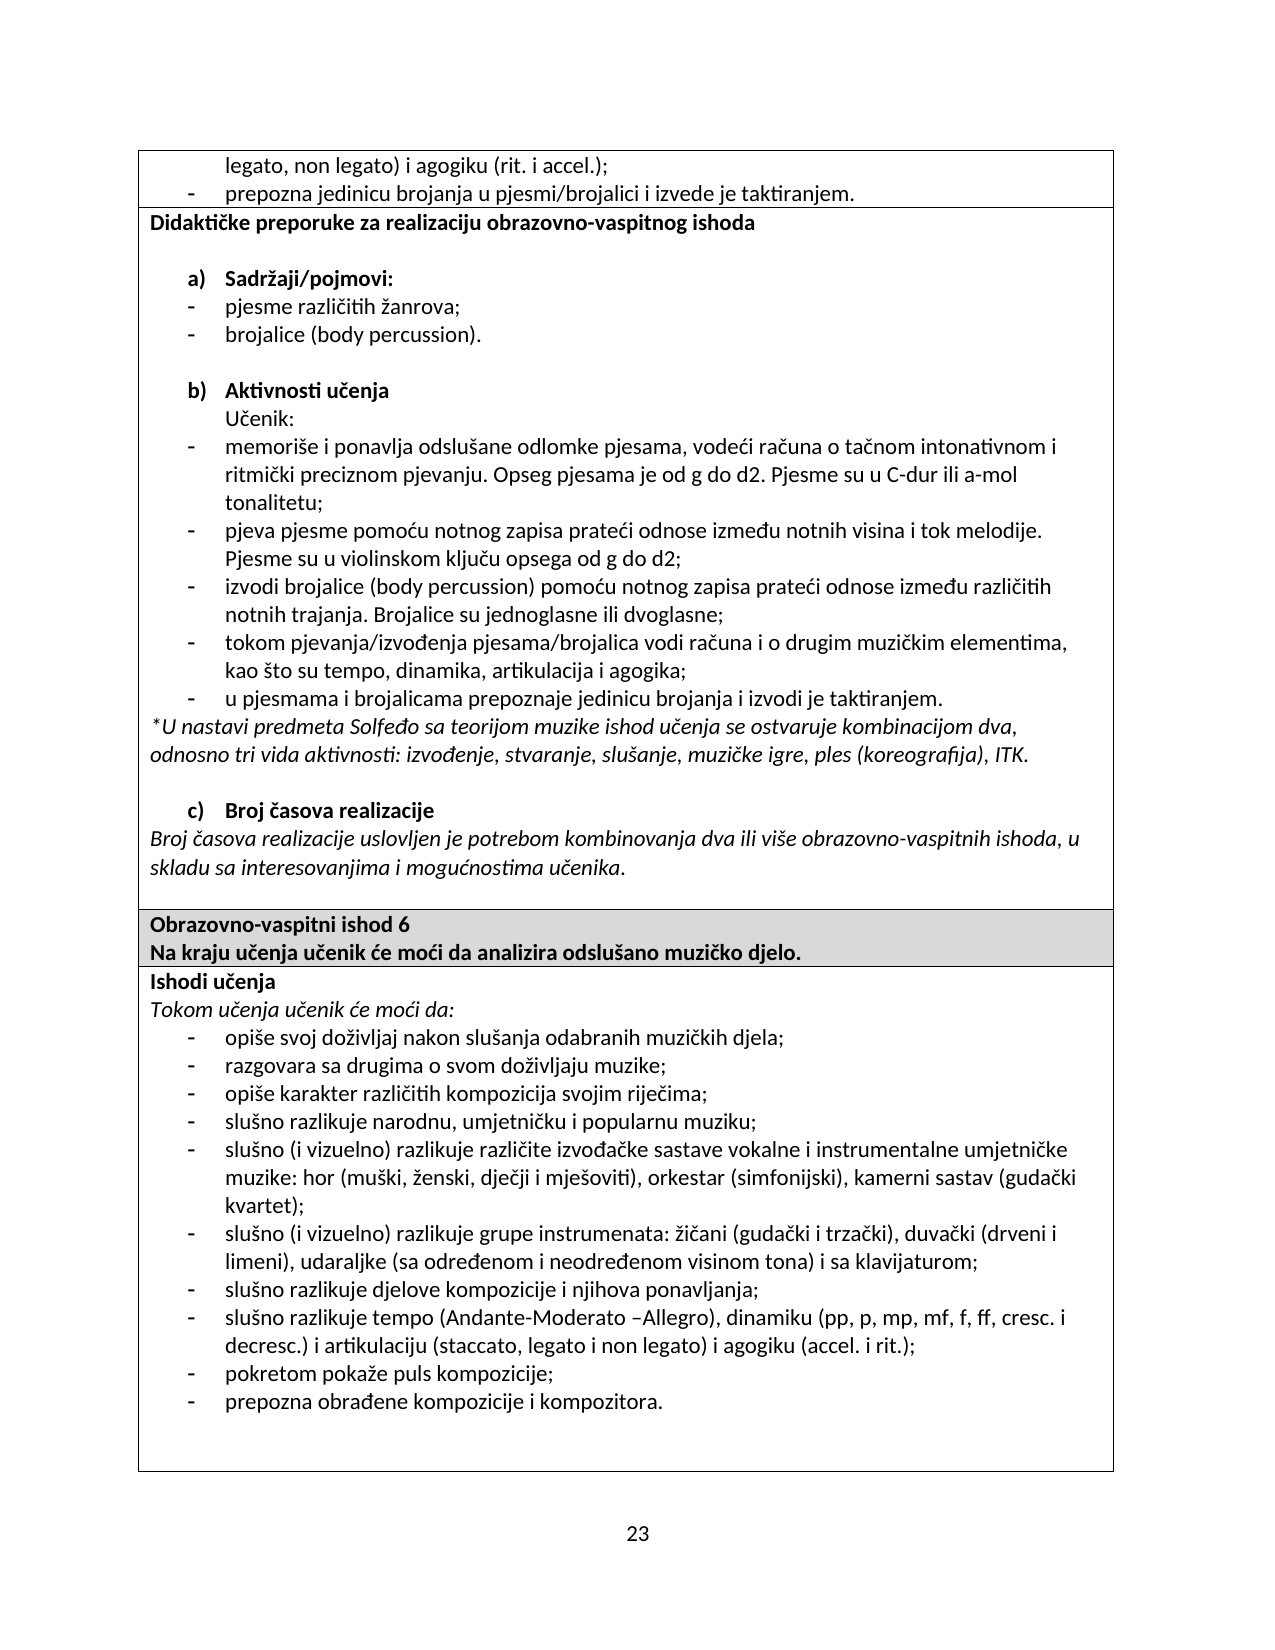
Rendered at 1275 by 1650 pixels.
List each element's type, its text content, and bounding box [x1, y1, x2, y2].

table_cell Didaktičke preporuke za realizaciju obrazovno-vaspitnog ishoda Sadržaji/pojmovi: pjesme različitih žanrova; brojalice (body percussion). Aktivnosti učenja Učenik: memoriše i ponavlja odslušane odlomke pjesama, vodeći računa o tačnom intonativnom i ritmički preciznom pjevanju. Opseg pjesama je od g do d2. Pjesme su u C-dur ili a-mol tonalitetu; pjeva pjesme pomoću notnog zapisa prateći odnose između notnih visina i tok melodije. Pjesme su u violinskom ključu opsega od g do d2; izvodi brojalice (body percussion) pomoću notnog zapisa prateći odnose između različitih notnih trajanja. Brojalice su jednoglasne ili dvoglasne; tokom pjevanja/izvođenja pjesama/brojalica vodi računa i o drugim muzičkim elementima, kao što su tempo, dinamika, artikulacija i agogika; u pjesmama i brojalicama prepoznaje jedinicu brojanja i izvodi je taktiranjem. *U nastavi predmeta Solfeđo sa teorijom muzike ishod učenja se ostvaruje kombinacijom dva, odnosno tri vida aktivnosti: izvođenje, stvaranje, slušanje, muzičke igre, ples (koreografija), ITK. Broj časova realizacije Broj časova realizacije uslovljen je potrebom kombinovanja dva ili više obrazovno-vaspitnih ishoda, u skladu sa interesovanjima i mogućnostima učenika. [139, 292, 1113, 993]
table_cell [139, 1051, 1113, 1471]
table_cell Obrazovno-vaspitni ishod 6 Na kraju učenja učenik će moći da analizira odslušano muzičko djelo. [139, 994, 1113, 1050]
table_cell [139, 151, 1113, 291]
